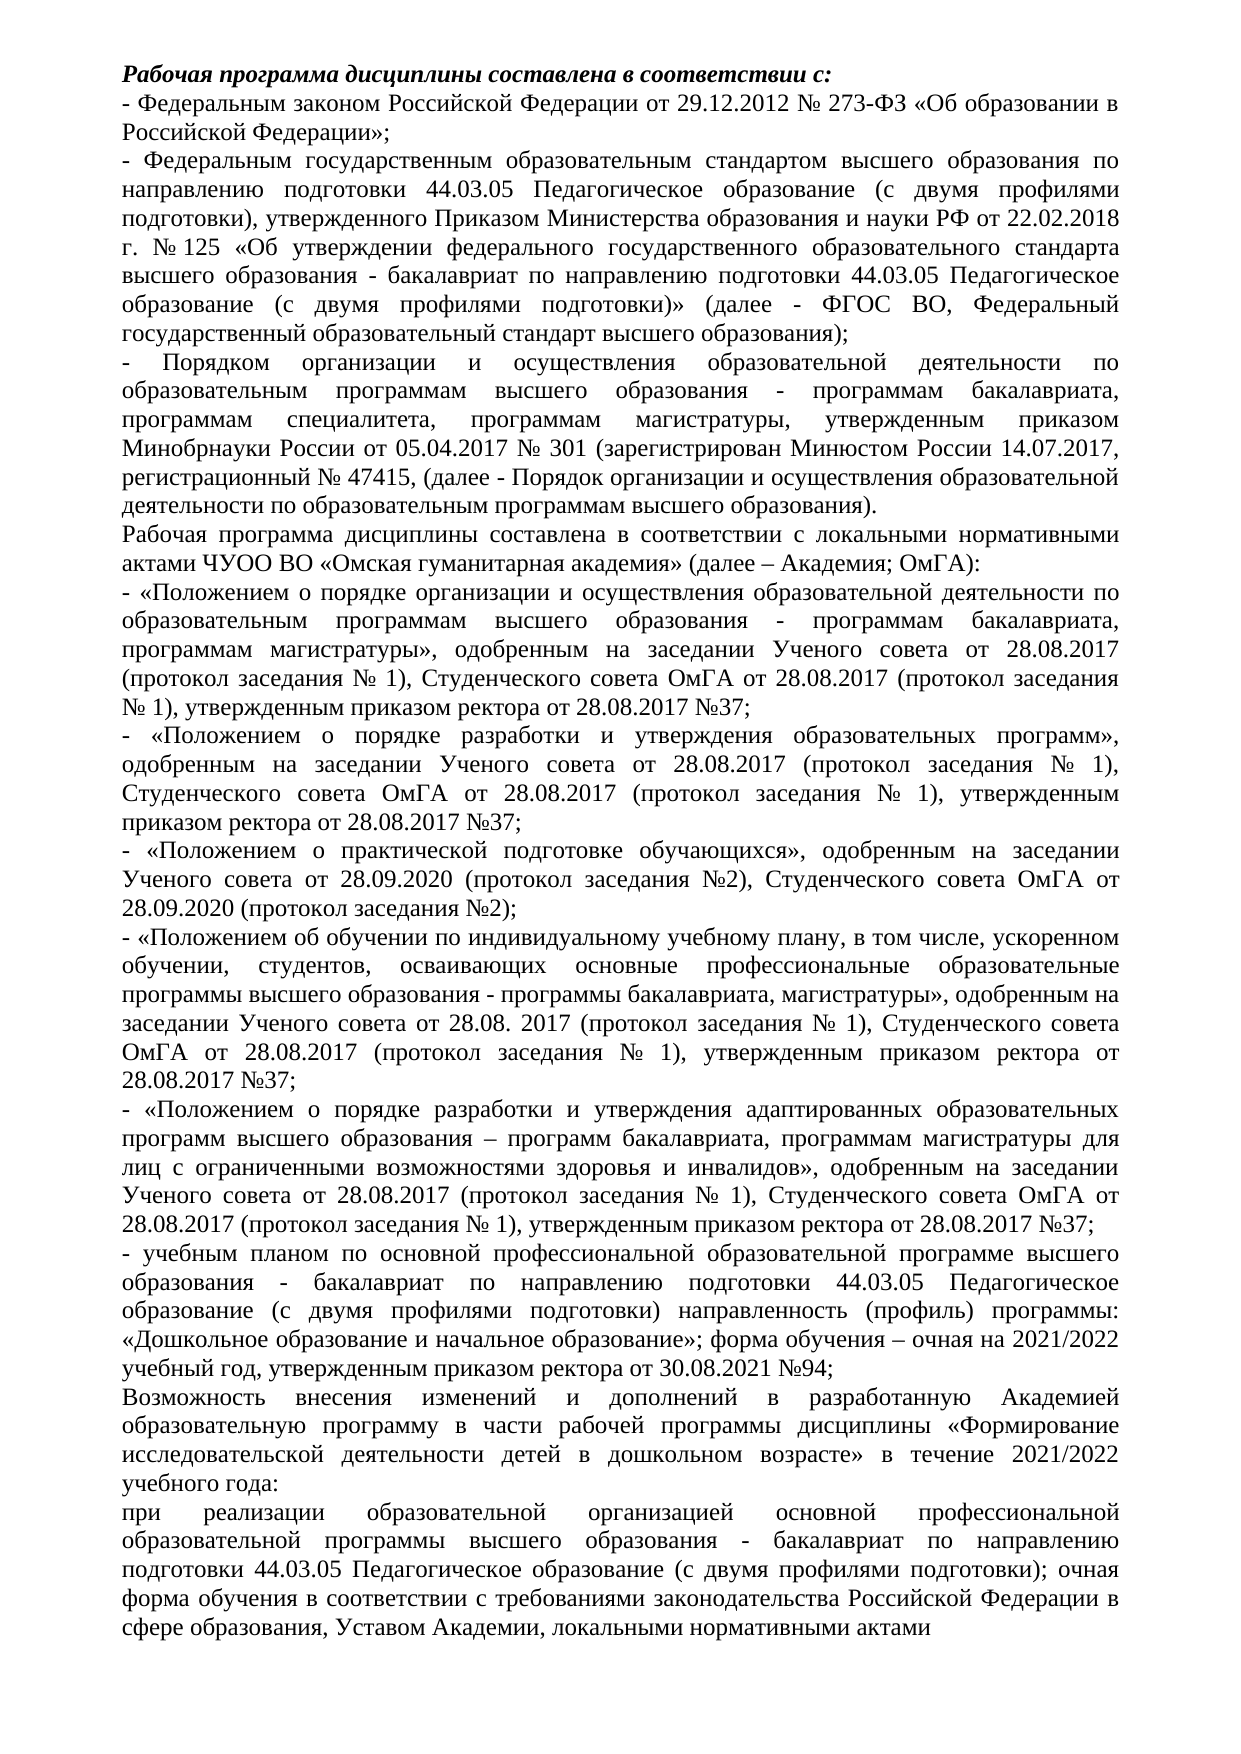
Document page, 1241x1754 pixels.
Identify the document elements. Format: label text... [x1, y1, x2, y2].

table_cell - Федеральным законом Российской Федерации от 29.12.2012 № 273-ФЗ «Об образовании в Российской Федерации»; - Федеральным государственным образовательным стандартом высшего образования по направлению подготовки 44.03.05 Педагогическое образование (с двумя профилями подготовки), утвержденного Приказом Министерства образования и науки РФ от 22.02.2018 г. № 125 «Об утверждении федерального государственного образовательного стандарта высшего образования - бакалавриат по направлению подготовки 44.03.05 Педагогическое образование (с двумя профилями подготовки)» (далее - ФГОС ВО, Федеральный государственный образовательный стандарт высшего образования); - Порядком организации и осуществления образовательной деятельности по образовательным программам высшего образования - программам бакалавриата, программам специалитета, программам магистратуры, утвержденным приказом Минобрнауки России от 05.04.2017 № 301 (зарегистрирован Минюстом России 14.07.2017, регистрационный № 47415, (далее - Порядок организации и осуществления образовательной деятельности по образовательным программам высшего образования). Рабочая программа дисциплины составлена в соответствии с локальными нормативными актами ЧУОО ВО «Омская гуманитарная академия» (далее – Академия; ОмГА): - «Положением о порядке организации и осуществления образовательной деятельности по образовательным программам высшего образования - программам бакалавриата, программам магистратуры», одобренным на заседании Ученого совета от 28.08.2017 (протокол заседания № 1), Студенческого совета ОмГА от 28.08.2017 (протокол заседания № 1), утвержденным приказом ректора от 28.08.2017 №37; - «Положением о порядке разработки и утверждения образовательных программ», одобренным на заседании Ученого совета от 28.08.2017 (протокол заседания № 1), Студенческого совета ОмГА от 28.08.2017 (протокол заседания № 1), утвержденным приказом ректора от 28.08.2017 №37; - «Положением о практической подготовке обучающихся», одобренным на заседании Ученого совета от 28.09.2020 (протокол заседания №2), Студенческого совета ОмГА от 28.09.2020 (протокол заседания №2); - «Положением об обучении по индивидуальному учебному плану, в том числе, ускоренном обучении, студентов, осваивающих основные профессиональные образовательные программы высшего образования - программы бакалавриата, магистратуры», одобренным на заседании Ученого совета от 28.08. 2017 (протокол заседания № 1), Студенческого совета ОмГА от 28.08.2017 (протокол заседания № 1), утвержденным приказом ректора от 28.08.2017 №37; - «Положением о порядке разработки и утверждения адаптированных образовательных программ высшего образования – программ бакалавриата, программам магистратуры для лиц с ограниченными возможностями здоровья и инвалидов», одобренным на заседании Ученого совета от 28.08.2017 (протокол заседания № 1), Студенческого совета ОмГА от 28.08.2017 (протокол заседания № 1), утвержденным приказом ректора от 28.08.2017 №37; - учебным планом по основной профессиональной образовательной программе высшего образования - бакалавриат по направлению подготовки 44.03.05 Педагогическое образование (с двумя профилями подготовки) направленность (профиль) программы: «Дошкольное образование и начальное образование»; форма обучения – очная на 2021/2022 учебный год, утвержденным приказом ректора от 30.08.2021 №94; Возможность внесения изменений и дополнений в разработанную Академией образовательную программу в части рабочей программы дисциплины «Формирование исследовательской деятельности детей в дошкольном возрасте» в течение 2021/2022 учебного года: при реализации образовательной организацией основной профессиональной образовательной программы высшего образования - бакалавриат по направлению подготовки 44.03.05 Педагогическое образование (с двумя профилями подготовки); очная форма обучения в соответствии с требованиями законодательства Российской Федерации в сфере образования, Уставом Академии, локальными нормативными актами [118, 88, 1124, 1662]
table_header Рабочая программа дисциплины составлена в соответствии с: [118, 59, 1124, 88]
